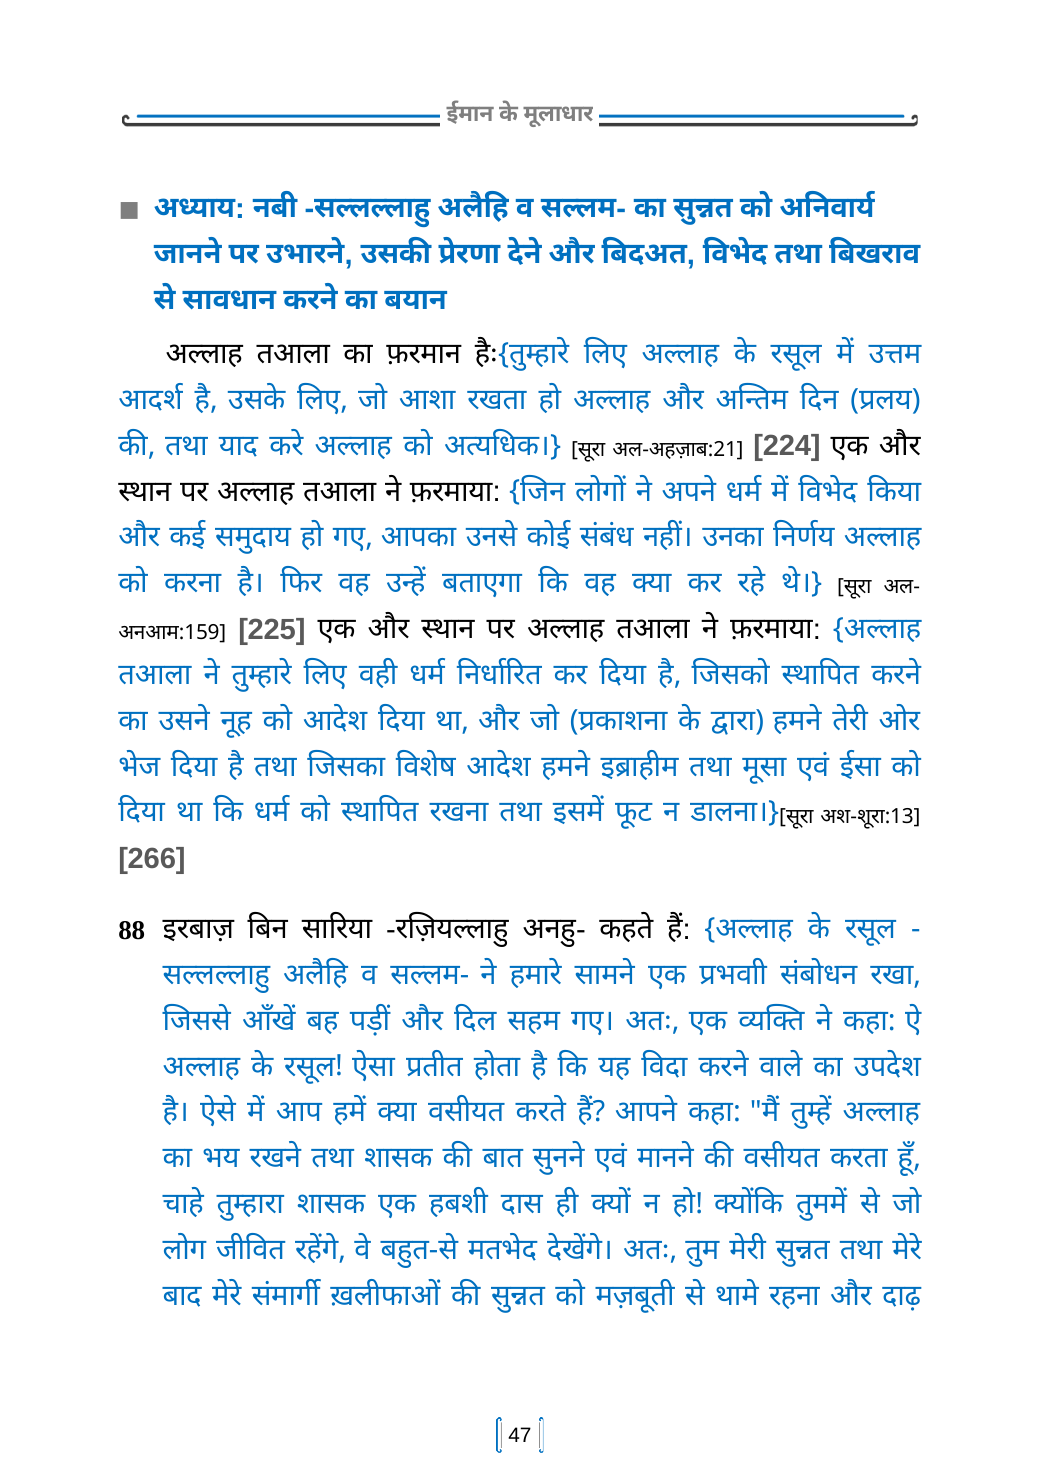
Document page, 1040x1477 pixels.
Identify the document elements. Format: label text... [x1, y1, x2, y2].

subtitle अध्याय: नबी -सल्लल्लाहु अलैहि व सल्लम- का सुन्नत को अनिवार्य जानने पर उभारने, उसकी प्रेरणा देने और बिदअत, विभेद तथा बिखराव से सावधान करने का बयान [118, 185, 921, 323]
text अल्लाह तआला का फ़रमान हैः{तुम्हारे लिए अल्लाह के रसूल में उत्तम आदर्श है, उसके लिए, जो आशा रखता हो अल्लाह और अन्तिम दिन (प्रलय) की, तथा याद करे अल्लाह को अत्यधिक।} [सूरा अल-अहज़ाब:21] [224] एक और स्थान पर अल्लाह तआला ने फ़रमाया: {जिन लोगों ने अपने धर्म में विभेद किया और कई समुदाय हो गए, आपका उनसे कोई संबंध नहीं। उनका निर्णय अल्लाह को करना है। फिर वह उन्हें बताएगा कि वह क्या कर रहे थे।} [सूरा अल-अनआम:159] [225] एक और स्थान पर अल्लाह तआला ने फ़रमाया: {अल्लाह तआला ने तुम्हारे लिए वही धर्म निर्धारित कर दिया है, जिसको स्थापित करने का उसने नूह को आदेश दिया था, और जो (प्रकाशना के द्वारा) हमने तेरी ओर भेज दिया है तथा जिसका विशेष आदेश हमने इब्राहीम तथा मूसा एवं ईसा को दिया था कि धर्म को स्थापित रखना तथा इसमें फूट न डालना।}[सूरा अश-शूरा:13] [266] [118, 331, 921, 881]
picture [122, 102, 918, 138]
picture [496, 1417, 544, 1453]
